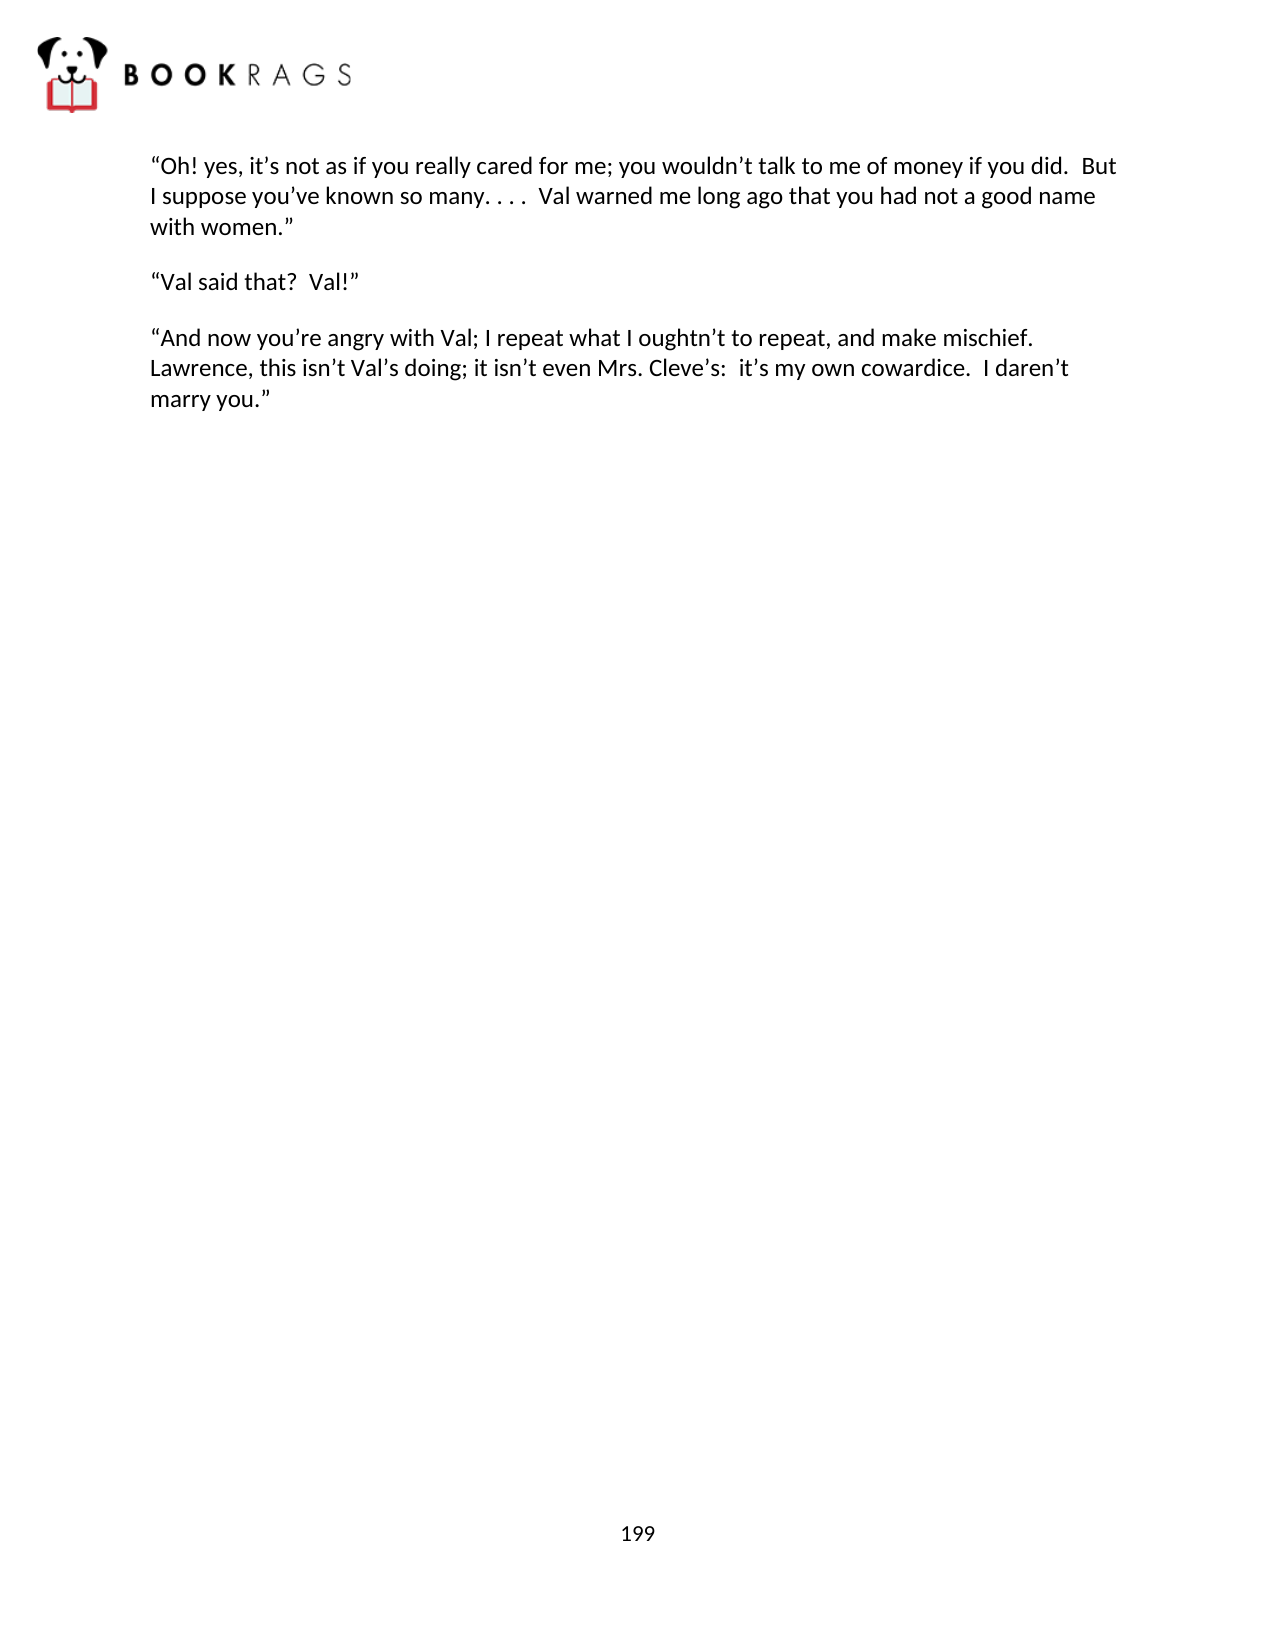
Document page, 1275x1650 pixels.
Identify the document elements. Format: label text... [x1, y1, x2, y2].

text “Val said that? Val!” [150, 267, 1125, 297]
text “Oh! yes, it’s not as if you really cared for me; you wouldn’t talk to me of money if you did. But I suppose you’ve known so many. . . . Val warned me long ago that you had not a good name with women.” [150, 150, 1125, 242]
text “And now you’re angry with Val; I repeat what I oughtn’t to repeat, and make mischief. Lawrence, this isn’t Val’s doing; it isn’t even Mrs. Cleve’s: it’s my own cowardice. I daren’t marry you.” [150, 322, 1125, 414]
picture [37, 37, 351, 113]
